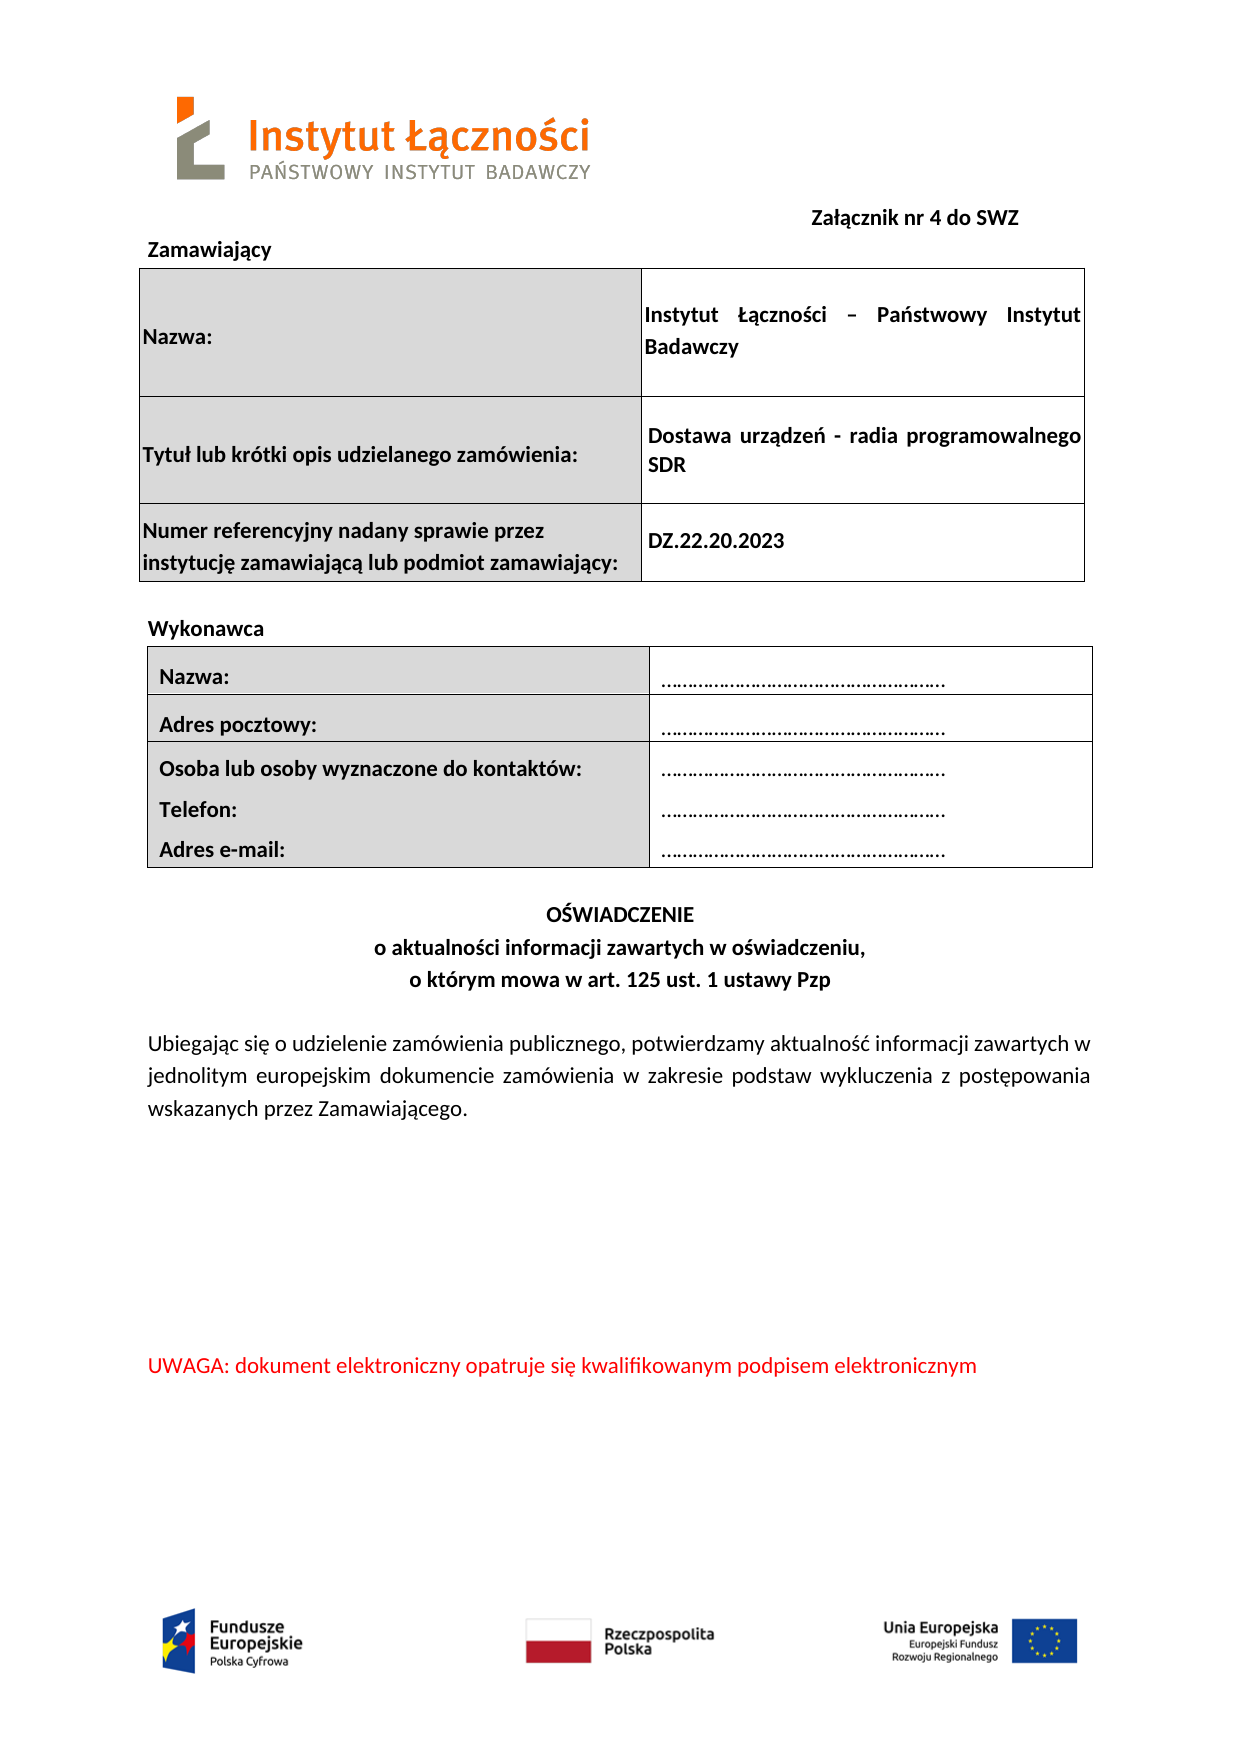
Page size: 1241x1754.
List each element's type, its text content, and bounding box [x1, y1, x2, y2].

table_cell Tytuł lub krótki opis udzielanego zamówienia: [140, 397, 641, 503]
table_cell Osoba lub osoby wyznaczone do kontaktów: Telefon: Adres e-mail: [148, 742, 649, 867]
table_cell ……………………………………………… [650, 695, 1092, 741]
table_cell Adres pocztowy: [148, 695, 649, 741]
table_header ……………………………………………… [650, 647, 1092, 693]
text o którym mowa w art. 125 ust. 1 ustawy Pzp [148, 965, 1092, 993]
text Załącznik nr 4 do SWZ [811, 203, 1092, 231]
text Ubiegając się o udzielenie zamówienia publicznego, potwierdzamy aktualność informacji zawartych w jednolitym europejskim dokumencie zamówienia w zakresie podstaw wykluczenia z postępowania wskazanych przez Zamawiającego. [148, 1029, 1092, 1122]
text o aktualności informacji zawartych w oświadczeniu, [148, 933, 1092, 961]
table_cell DZ.22.20.2023 [642, 504, 1084, 581]
table_header Instytut Łączności – Państwowy Instytut Badawczy [642, 269, 1084, 396]
table_cell Numer referencyjny nadany sprawie przez instytucję zamawiającą lub podmiot zamawiający: [140, 504, 641, 581]
text Zamawiający [148, 235, 1092, 263]
text UWAGA: dokument elektroniczny opatruje się kwalifikowanym podpisem elektronicznym [148, 1351, 1092, 1379]
picture [147, 1601, 1093, 1681]
table_cell Dostawa urządzeń - radia programowalnego SDR [642, 397, 1084, 503]
text Wykonawca [148, 614, 1092, 642]
table_header Nazwa: [148, 647, 649, 693]
table_cell ……………………………………………… ……………………………………………… ……………………………………………… [650, 742, 1092, 867]
text OŚWIADCZENIE [148, 901, 1092, 928]
picture [147, 73, 620, 203]
table_header Nazwa: [140, 269, 641, 396]
